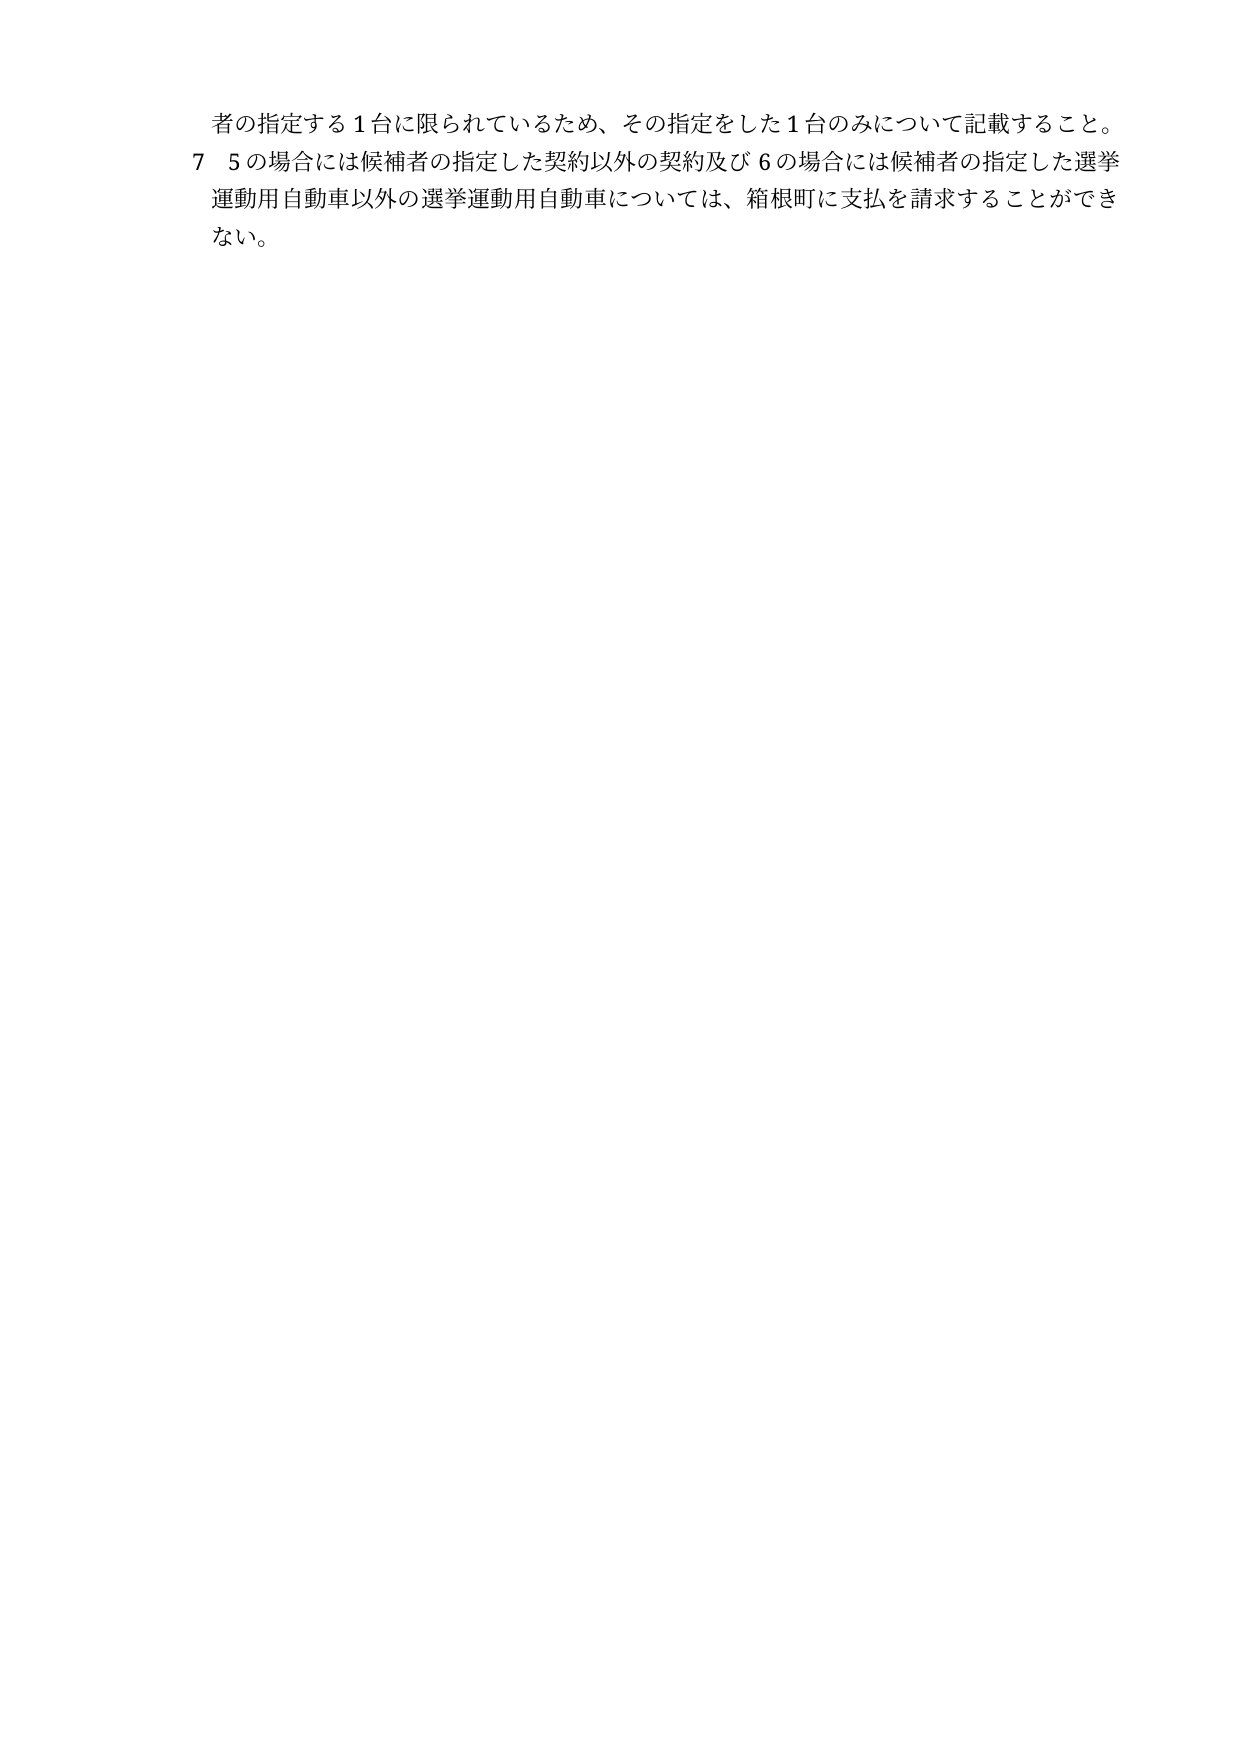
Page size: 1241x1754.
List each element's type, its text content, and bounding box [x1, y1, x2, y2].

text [192, 104, 1122, 142]
text 7 5の場合には候補者の指定した契約以外の契約及び6の場合には候補者の指定した選挙運動用自動車以外の選挙運動用自動車については、箱根町に支払を請求することができない。 [192, 142, 1122, 254]
